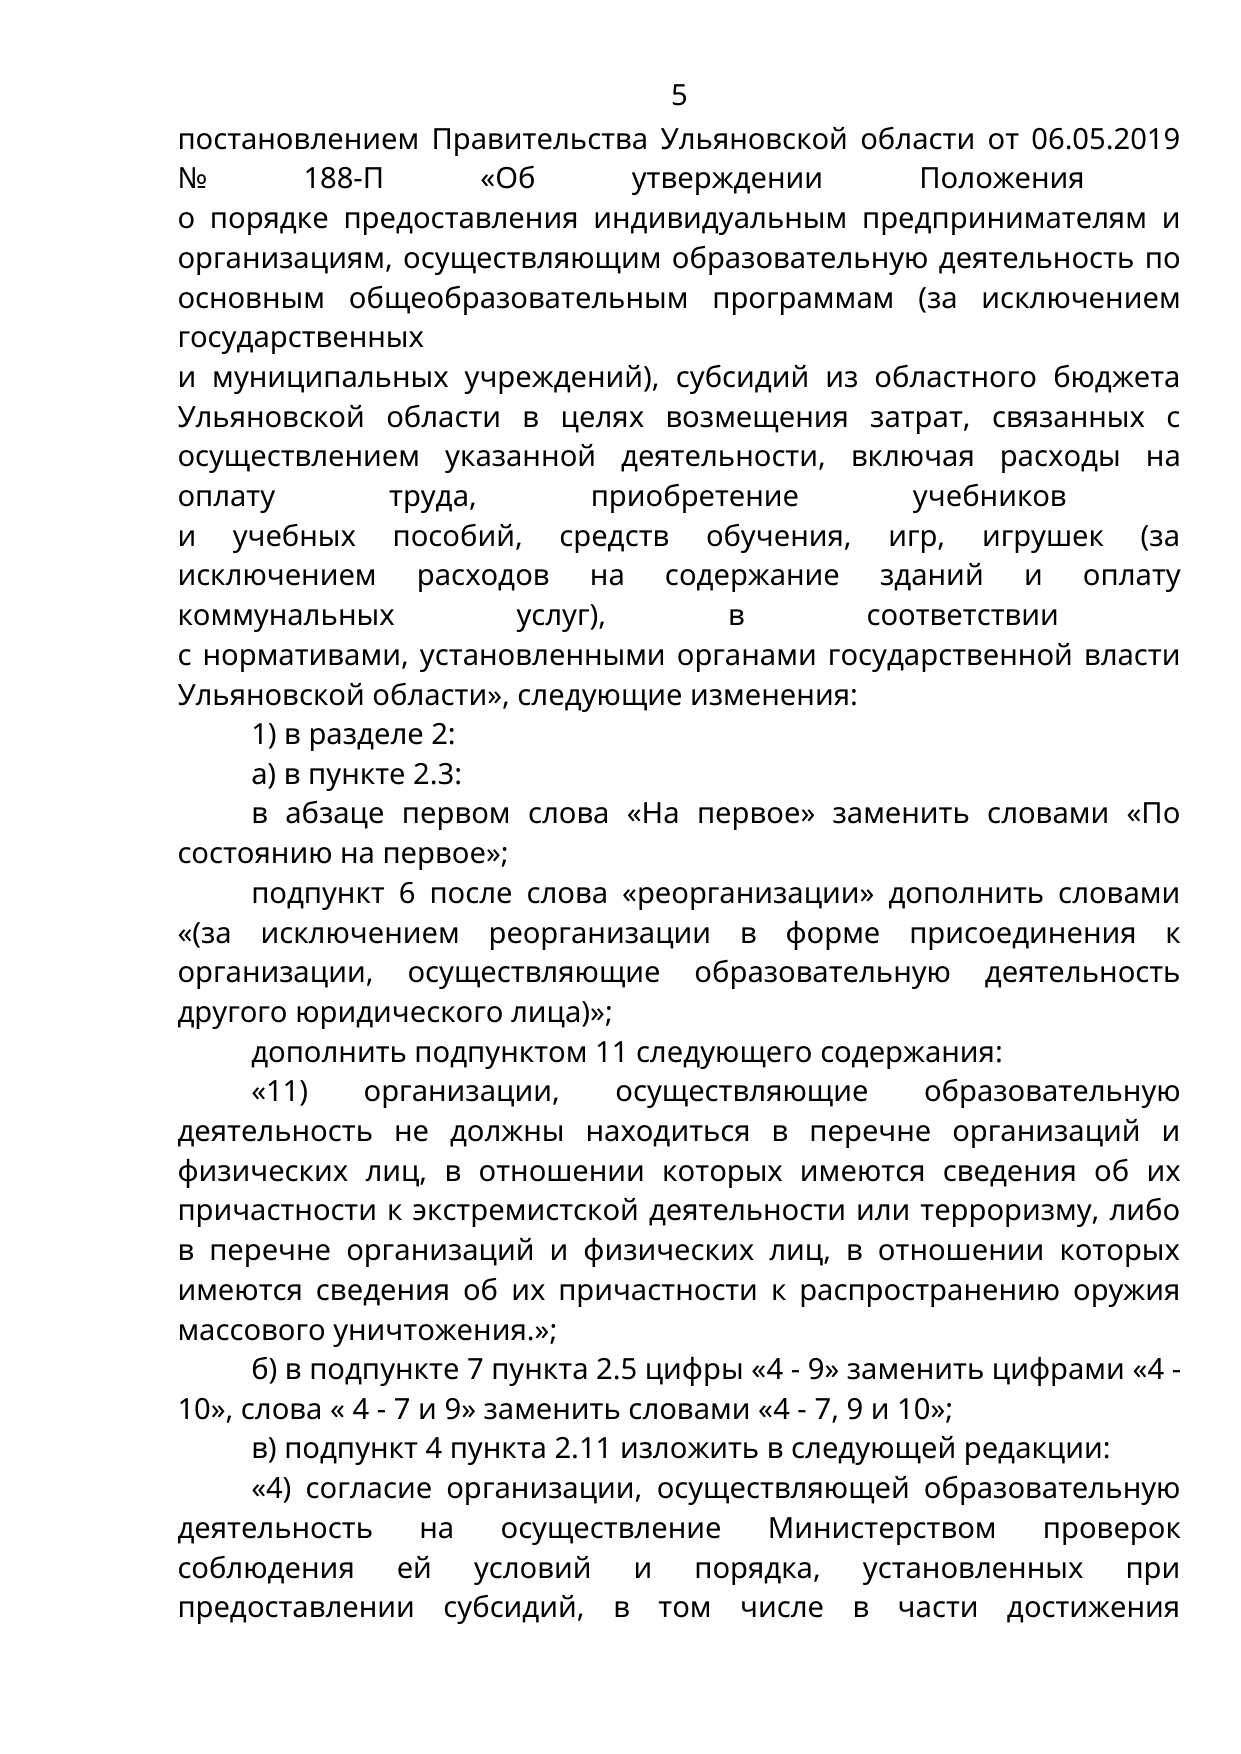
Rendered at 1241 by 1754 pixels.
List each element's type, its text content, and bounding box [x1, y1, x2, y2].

text 1) в разделе 2: [177, 713, 1181, 753]
text а) в пункте 2.3: [177, 753, 1181, 793]
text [177, 118, 1181, 713]
text в) подпункт 4 пункта 2.11 изложить в следующей редакции: [177, 1428, 1181, 1467]
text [177, 1467, 1181, 1626]
text б) в подпункте 7 пункта 2.5 цифры «4 - 9» заменить цифрами «4 - 10», слова « 4 - 7 и 9» заменить словами «4 - 7, 9 и 10»; [177, 1348, 1181, 1428]
text «11) организации, осуществляющие образовательную деятельность не должны находиться в перечне организаций и физических лиц, в отношении которых имеются сведения об их причастности к экстремистской деятельности или терроризму, либо в перечне организаций и физических лиц, в отношении которых имеются сведения об их причастности к распространению оружия массового уничтожения.»; [177, 1071, 1181, 1348]
text дополнить подпунктом 11 следующего содержания: [177, 1031, 1181, 1071]
text в абзаце первом слова «На первое» заменить словами «По состоянию на первое»; [177, 793, 1181, 872]
text подпункт 6 после слова «реорганизации» дополнить словами «(за исключением реорганизации в форме присоединения к организации, осуществляющие образовательную деятельность другого юридического лица)»; [177, 872, 1181, 1031]
